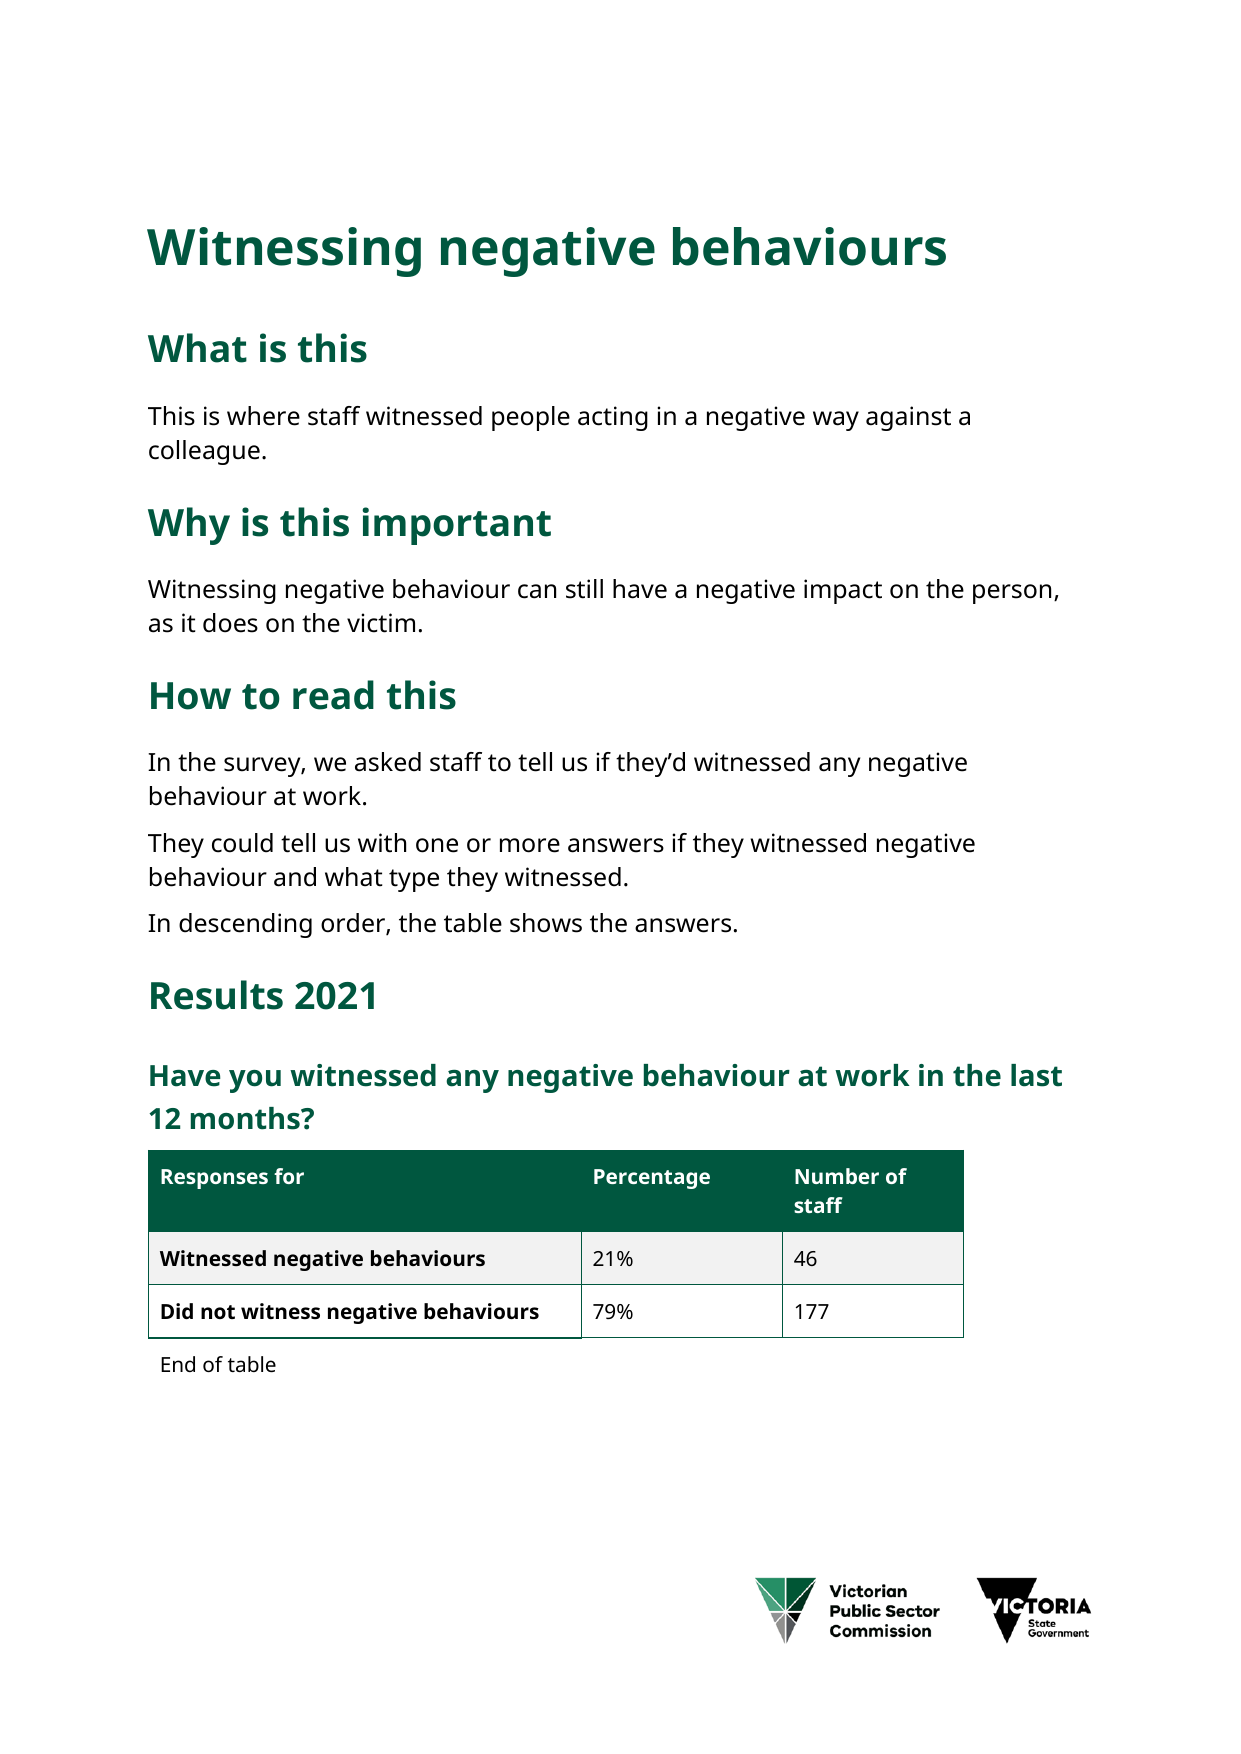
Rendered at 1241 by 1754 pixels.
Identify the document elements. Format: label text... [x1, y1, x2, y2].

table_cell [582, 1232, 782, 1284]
text Witnessing negative behaviour can still have a negative impact on the person, as it does on the victim. [148, 572, 1092, 640]
text In the survey, we asked staff to tell us if they’d witnessed any negative behaviour at work. [148, 745, 1092, 813]
picture [754, 1577, 1093, 1645]
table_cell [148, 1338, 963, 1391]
text In descending order, the table shows the answers. [148, 906, 1092, 940]
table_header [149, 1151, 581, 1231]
text They could tell us with one or more answers if they witnessed negative behaviour and what type they witnessed. [148, 825, 1092, 893]
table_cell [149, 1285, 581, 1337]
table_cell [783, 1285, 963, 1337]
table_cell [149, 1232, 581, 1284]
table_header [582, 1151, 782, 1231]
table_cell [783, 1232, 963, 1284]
subtitle How to read this [148, 669, 1092, 720]
subtitle Results 2021 [148, 969, 1092, 1020]
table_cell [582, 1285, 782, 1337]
subtitle What is this [148, 323, 1092, 374]
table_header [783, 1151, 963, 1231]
subtitle Witnessing negative behaviours [148, 212, 1092, 280]
text This is where staff witnessed people acting in a negative way against a colleague. [148, 398, 1092, 467]
subtitle Why is this important [148, 496, 1092, 547]
subtitle Have you witnessed any negative behaviour at work in the last 12 months? [148, 1055, 1092, 1138]
